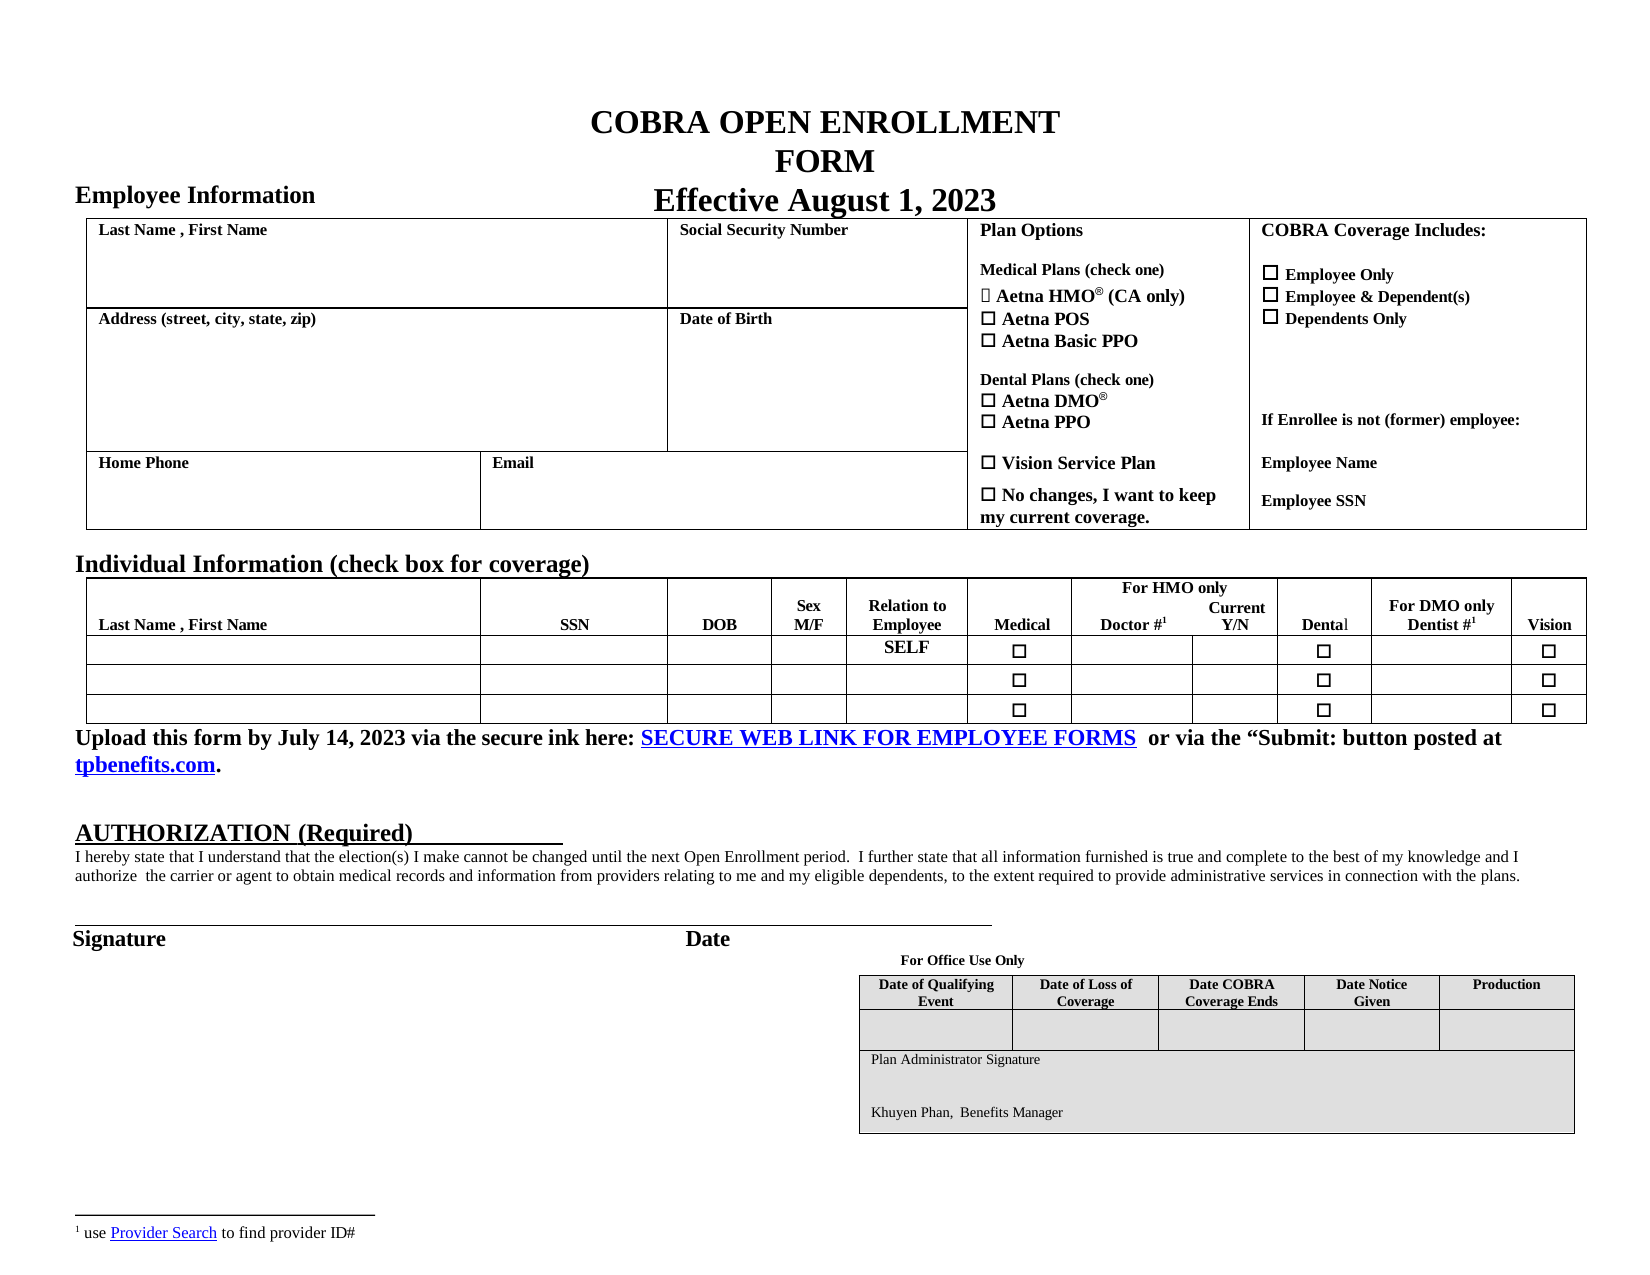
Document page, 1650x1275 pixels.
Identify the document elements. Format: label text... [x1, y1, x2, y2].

table_cell [1159, 1010, 1304, 1050]
table_header Medical [968, 579, 1071, 635]
title Effective August 1, 2023 [535, 180, 1115, 218]
table_cell [1440, 1010, 1574, 1050]
text Upload this form by July 14, 2023 via the secure ink here: SECURE WEB LINK FOR EMPLOYEE FORMS or via the “Submit: button posted at tpbenefits.com. [75, 724, 1598, 777]
table_cell Email [481, 452, 967, 528]
table_cell [1072, 636, 1192, 664]
table_cell [968, 665, 1071, 694]
table_cell [481, 636, 667, 664]
subtitle AUTHORIZATION (Required) [75, 818, 1598, 846]
table_cell [1372, 695, 1511, 723]
table_cell [1278, 665, 1371, 694]
table_header Relation to Employee [847, 579, 967, 635]
table_header DOB [668, 579, 771, 635]
table_cell [1512, 665, 1586, 694]
table_header Sex M/F [772, 579, 846, 635]
table_cell [860, 1010, 1012, 1050]
table_cell [847, 695, 967, 723]
table_cell [968, 636, 1071, 664]
table_header Production [1440, 976, 1574, 1009]
table_cell [1512, 695, 1586, 723]
table_cell [1193, 636, 1277, 664]
table_cell Date of Birth [668, 309, 967, 451]
table_header Social Security Number [668, 219, 967, 307]
table_cell Employee Name Employee SSN [1250, 451, 1586, 528]
table_cell [1072, 665, 1192, 694]
table_header Date Notice Given [1305, 976, 1439, 1009]
table_cell [668, 636, 771, 664]
table_header Date COBRA Coverage Ends [1159, 976, 1304, 1009]
table_header Vision [1512, 579, 1586, 635]
table_header Dental [1278, 579, 1371, 635]
table_cell [847, 665, 967, 694]
subtitle Signature Date [72, 923, 1598, 952]
table_cell [87, 695, 480, 723]
table_cell [481, 695, 667, 723]
table_cell [668, 665, 771, 694]
table_cell Home Phone [87, 452, 480, 528]
table_cell [87, 636, 480, 664]
table_header SSN [481, 579, 667, 635]
table_cell [968, 695, 1071, 723]
text Employee Information [75, 180, 322, 208]
table_cell Plan Administrator Signature Khuyen Phan, Benefits Manager [860, 1051, 1574, 1132]
table_header Plan Options Medical Plans (check one)  Aetna HMO (CA only) [968, 219, 1249, 307]
table_header Last Name , First Name [87, 219, 667, 307]
table_header COBRA Coverage Includes: Employee Only Employee & Dependent(s) [1250, 219, 1586, 307]
subtitle Individual Information (check box for coverage) [75, 549, 1598, 577]
table_cell Aetna POS Aetna Basic PPO Dental Plans (check one) Aetna DMO Aetna PPO [968, 308, 1249, 451]
table_header For HMO only Current Doctor #1 Y/N [1072, 579, 1277, 635]
table_cell [1305, 1010, 1439, 1050]
table_cell [1278, 636, 1371, 664]
table_cell [772, 636, 846, 664]
text 1 use Provider Search to find provider ID# [75, 1223, 1598, 1242]
table_cell [1013, 1010, 1158, 1050]
text For Office Use Only [899, 952, 1026, 969]
table_cell [772, 695, 846, 723]
table_cell [1278, 695, 1371, 723]
table_cell [481, 665, 667, 694]
table_cell [668, 695, 771, 723]
table_cell [1193, 695, 1277, 723]
table_header Date of Qualifying Event [860, 976, 1012, 1009]
table_cell Dependents Only If Enrollee is not (former) employee: [1250, 308, 1586, 451]
table_cell [1512, 636, 1586, 664]
table_cell [1072, 695, 1192, 723]
text I hereby state that I understand that the election(s) I make cannot be changed until the next Open Enrollment period. I further state that all information furnished is true and complete to the best of my knowledge and I authorize the carrier or agent to obtain medical records and information from providers relating to me and my eligible dependents, to the extent required to provide administrative services in connection with the plans. [75, 847, 1584, 885]
table_cell [1193, 665, 1277, 694]
table_cell SELF [847, 636, 967, 664]
table_cell Address (street, city, state, zip) [87, 309, 667, 451]
table_header Last Name , First Name [87, 579, 480, 635]
table_cell [1372, 665, 1511, 694]
table_header Date of Loss of Coverage [1013, 976, 1158, 1009]
title COBRA OPEN ENROLLMENT FORM [535, 103, 1115, 180]
table_cell [87, 665, 480, 694]
table_cell [1372, 636, 1511, 664]
table_cell [772, 665, 846, 694]
table_cell Vision Service Plan No changes, I want to keep my current coverage. [968, 451, 1249, 528]
table_header For DMO only Dentist #1 [1372, 579, 1511, 635]
